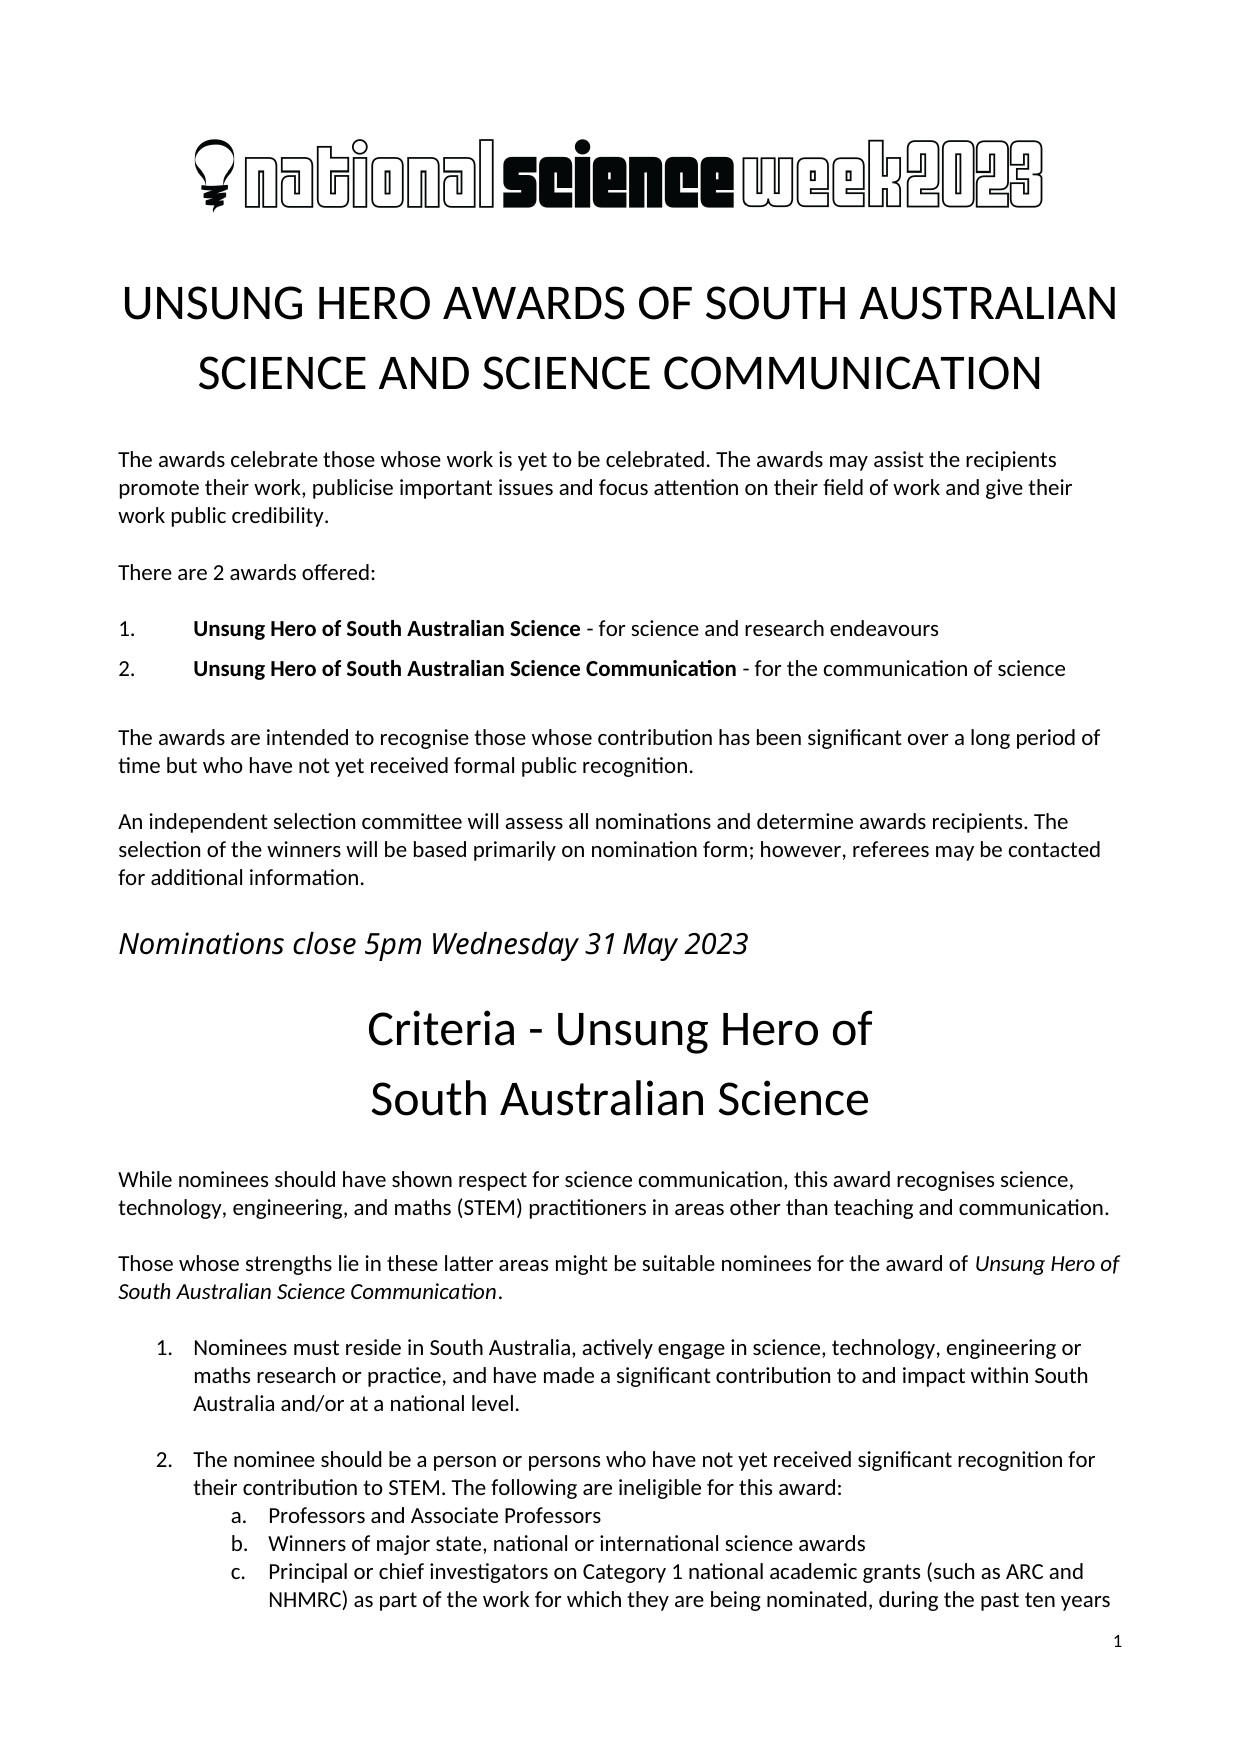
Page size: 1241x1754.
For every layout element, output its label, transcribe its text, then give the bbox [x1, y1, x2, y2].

text The awards celebrate those whose work is yet to be celebrated. The awards may assist the recipients promote their work, publicise important issues and focus attention on their field of work and give their work public credibility. [118, 446, 1122, 529]
text There are 2 awards offered: [118, 558, 1122, 586]
subtitle Nominations close 5pm Wednesday 31 May 2023 [118, 923, 1122, 963]
picture [118, 118, 1122, 243]
list Unsung Hero of South Australian Science - for science and research endeavours [118, 614, 1122, 642]
text The awards are intended to recognise those whose contribution has been significant over a long period of time but who have not yet received formal public recognition. [118, 723, 1122, 779]
list Winners of major state, national or international science awards [231, 1529, 1122, 1557]
list Principal or chief investigators on Category 1 national academic grants (such as ARC and NHMRC) as part of the work for which they are being nominated, during the past ten years [231, 1557, 1122, 1613]
subtitle Criteria - Unsung Hero of [118, 997, 1122, 1058]
text An independent selection committee will assess all nominations and determine awards recipients. The selection of the winners will be based primarily on nomination form; however, referees may be contacted for additional information. [118, 807, 1122, 891]
text While nominees should have shown respect for science communication, this award recognises science, technology, engineering, and maths (STEM) practitioners in areas other than teaching and communication. [118, 1165, 1122, 1221]
list Unsung Hero of South Australian Science Communication - for the communication of science [118, 654, 1122, 682]
subtitle South Australian Science [118, 1067, 1122, 1128]
title UNSUNG HERO AWARDS OF SOUTH AUSTRALIAN SCIENCE AND SCIENCE COMMUNICATION [118, 271, 1122, 402]
text Those whose strengths lie in these latter areas might be suitable nominees for the award of Unsung Hero of South Australian Science Communication. [118, 1249, 1122, 1305]
list Professors and Associate Professors [231, 1501, 1122, 1529]
list The nominee should be a person or persons who have not yet received significant recognition for their contribution to STEM. The following are ineligible for this award: [156, 1445, 1122, 1501]
list Nominees must reside in South Australia, actively engage in science, technology, engineering or maths research or practice, and have made a significant contribution to and impact within South Australia and/or at a national level. [156, 1333, 1122, 1417]
